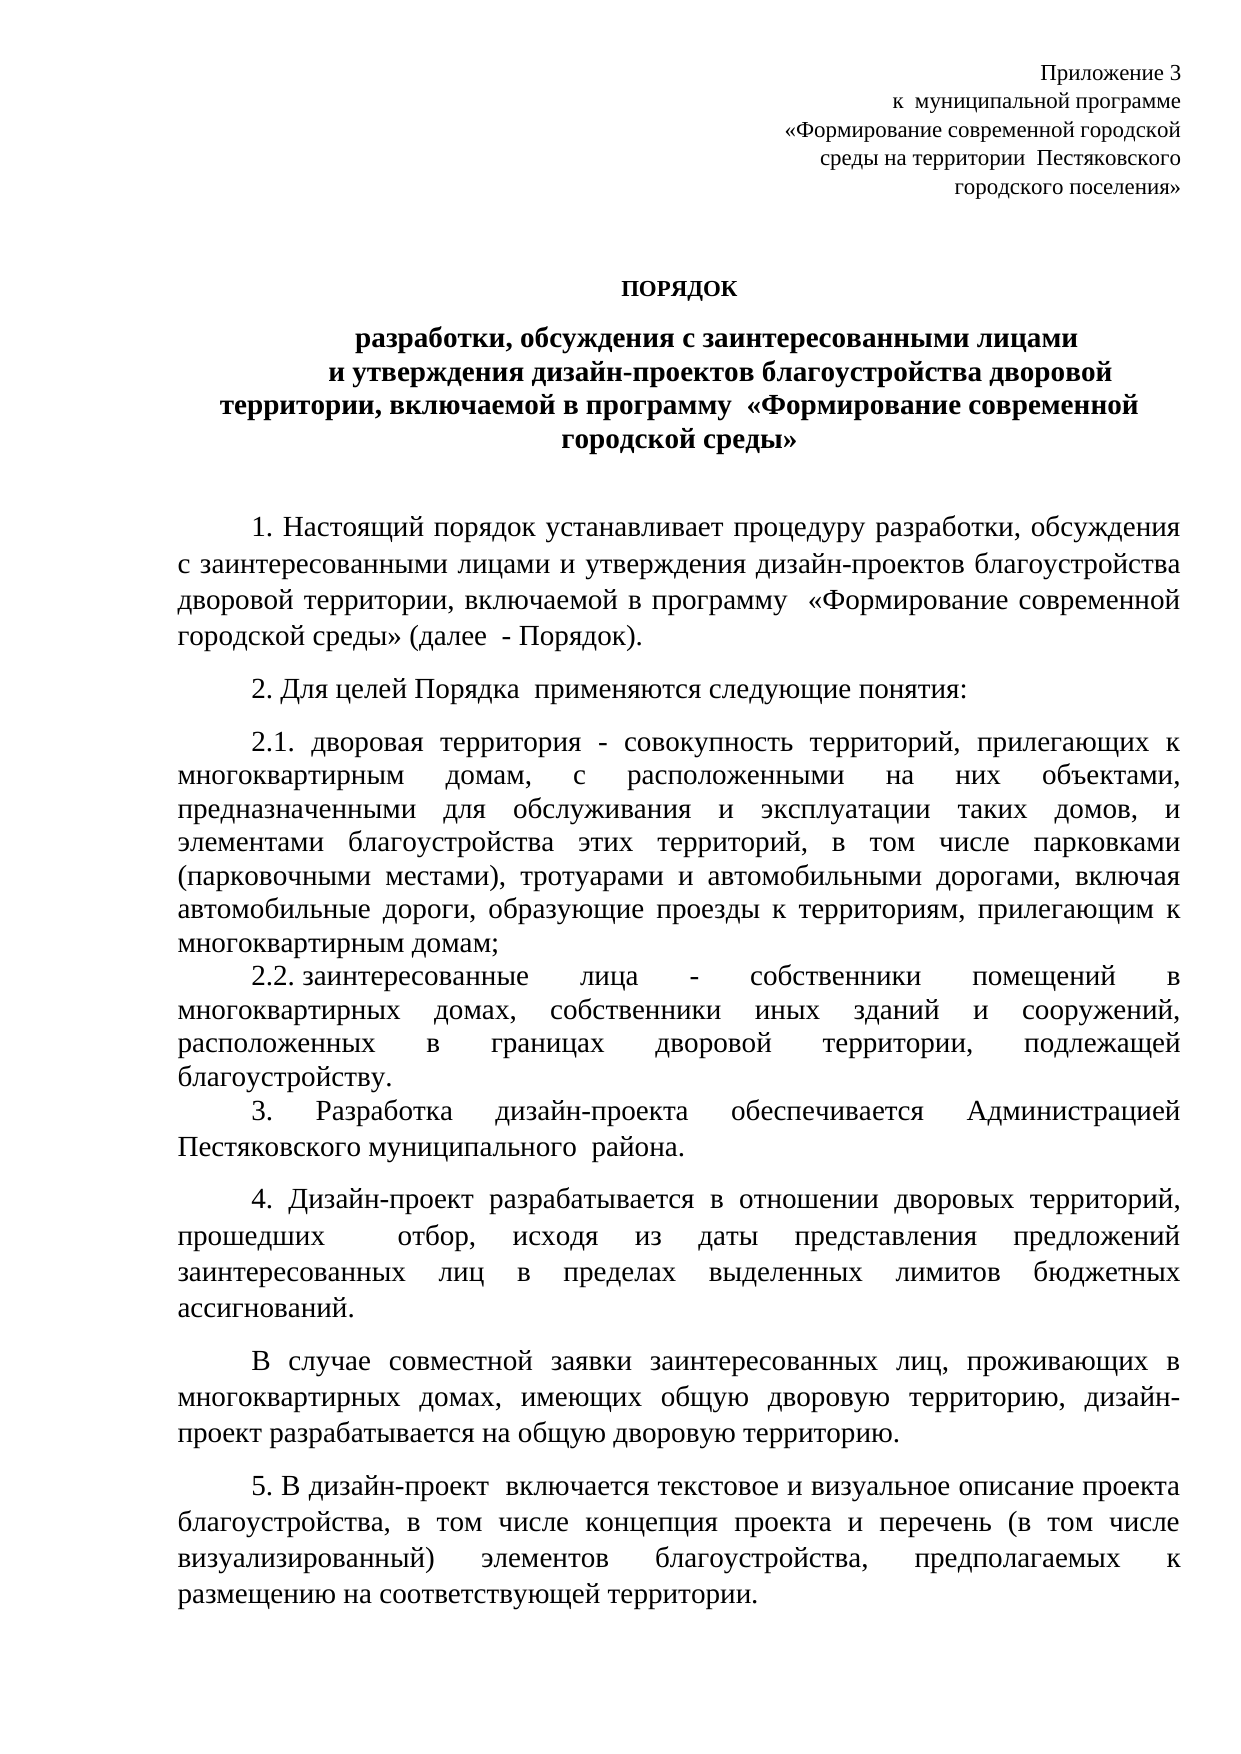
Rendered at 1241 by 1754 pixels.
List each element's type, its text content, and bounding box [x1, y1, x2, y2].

text к муниципальной программе [177, 88, 1181, 114]
text 1. Настоящий порядок устанавливает процедуру разработки, обсуждения с заинтересованными лицами и утверждения дизайн-проектов благоустройства дворовой территории, включаемой в программу «Формирование современной городской среды» (далее - Порядок). [177, 509, 1181, 652]
text среды на территории Пестяковского [177, 144, 1181, 171]
text В случае совместной заявки заинтересованных лиц, проживающих в многоквартирных домах, имеющих общую дворовую территорию, дизайн-проект разрабатывается на общую дворовую территорию. [177, 1343, 1181, 1449]
text 2.2. заинтересованные лица - собственники помещений в многоквартирных домах, собственники иных зданий и сооружений, расположенных в границах дворовой территории, подлежащей благоустройству. [177, 958, 1181, 1093]
text 2. Для целей Порядка применяются следующие понятия: [177, 671, 1181, 704]
text разработки, обсуждения с заинтересованными лицами [177, 320, 1181, 354]
text 4. Дизайн-проект разрабатывается в отношении дворовых территорий, прошедших отбор, исходя из даты представления предложений заинтересованных лиц в пределах выделенных лимитов бюджетных ассигнований. [177, 1182, 1181, 1323]
text 5. В дизайн-проект включается текстовое и визуальное описание проекта благоустройства, в том числе концепция проекта и перечень (в том числе визуализированный) элементов благоустройства, предполагаемых к размещению на соответствующей территории. [177, 1468, 1181, 1610]
text ПОРЯДОК [177, 275, 1181, 302]
text 3. Разработка дизайн-проекта обеспечивается Администрацией Пестяковского муниципального района. [177, 1093, 1181, 1162]
text 2.1. дворовая территория - совокупность территорий, прилегающих к многоквартирным домам, с расположенными на них объектами, предназначенными для обслуживания и эксплуатации таких домов, и элементами благоустройства этих территорий, в том числе парковками (парковочными местами), тротуарами и автомобильными дорогами, включая автомобильные дороги, образующие проезды к территориям, прилегающим к многоквартирным домам; [177, 724, 1181, 958]
text и утверждения дизайн-проектов благоустройства дворовой территории, включаемой в программу «Формирование современной городской среды» [177, 354, 1181, 454]
text Приложение 3 [177, 59, 1181, 86]
text «Формирование современной городской [177, 116, 1181, 142]
text городского поселения» [177, 173, 1181, 199]
